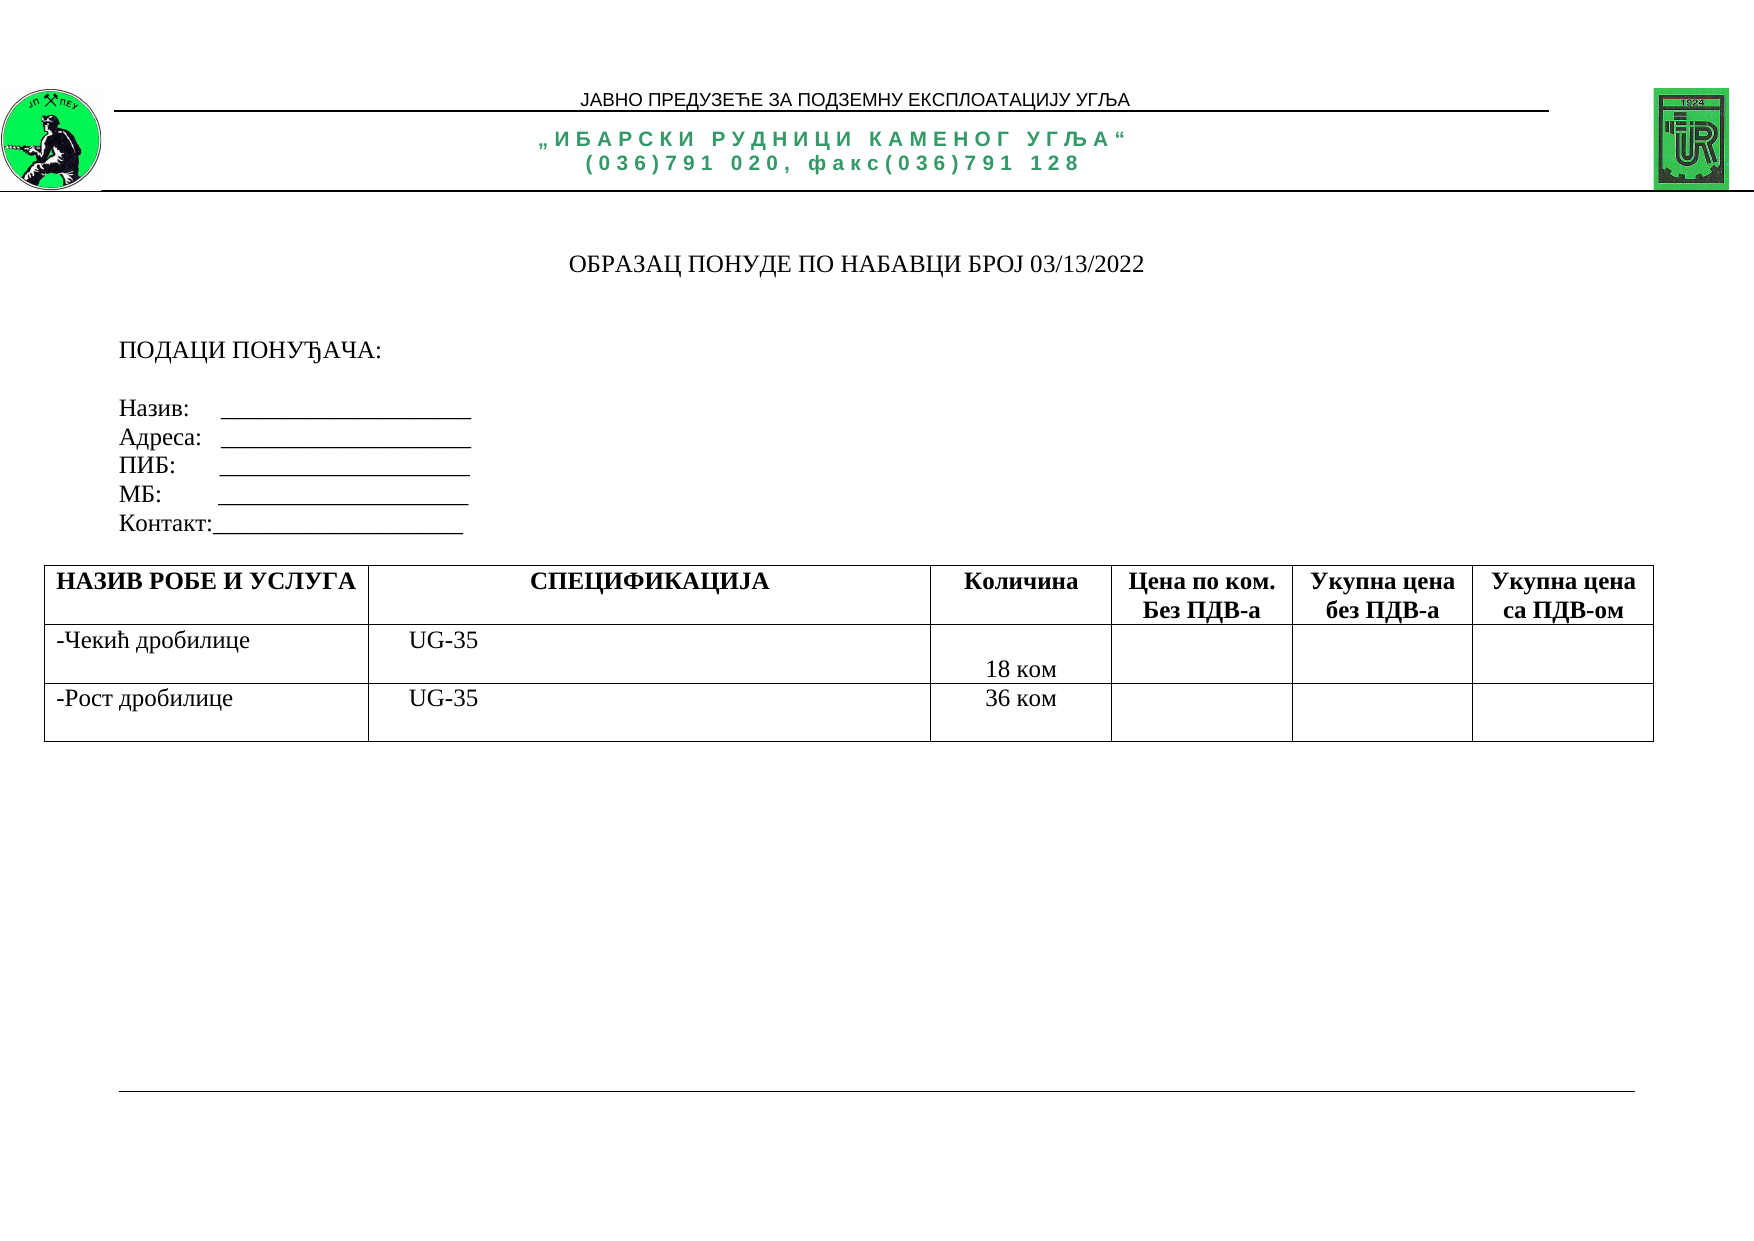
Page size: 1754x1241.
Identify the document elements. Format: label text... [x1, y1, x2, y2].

table_cell [1293, 625, 1472, 682]
picture [0, 88, 102, 191]
text МБ: ____________________ [118, 479, 1635, 508]
table_header СПЕЦИФИКАЦИЈА [369, 566, 930, 624]
table_cell [1112, 684, 1292, 741]
table_cell [1293, 684, 1472, 741]
table_header НАЗИВ РОБЕ И УСЛУГА [45, 566, 368, 624]
text Назив: ____________________ [118, 393, 1635, 422]
table_cell 18 ком [931, 625, 1111, 682]
table_header Количина [931, 566, 1111, 624]
text ПОДАЦИ ПОНУЂАЧА: [118, 335, 1635, 364]
table_cell [1473, 684, 1653, 741]
text ОБРАЗАЦ ПОНУДЕ ПО НАБАВЦИ БРОЈ 03/13/2022 [493, 249, 1635, 278]
table_cell -Чекић дробилице [45, 625, 368, 682]
table_cell UG-35 [369, 684, 930, 741]
table_cell -Рост дробилице [45, 684, 368, 741]
table_cell [1112, 625, 1292, 682]
text ПИБ: ____________________ [118, 450, 1635, 479]
text Адреса: ____________________ [118, 422, 1635, 450]
table_cell [1473, 625, 1653, 682]
table_cell UG-35 [369, 625, 930, 682]
table_header Укупна цена без ПДВ-а [1293, 566, 1472, 624]
table_cell 36 ком [931, 684, 1111, 741]
text Контакт:____________________ [118, 508, 1635, 537]
table_header Укупна цена са ПДВ-ом [1473, 566, 1653, 624]
table_header Цена по ком. Без ПДВ-а [1112, 566, 1292, 624]
picture [1653, 88, 1730, 190]
